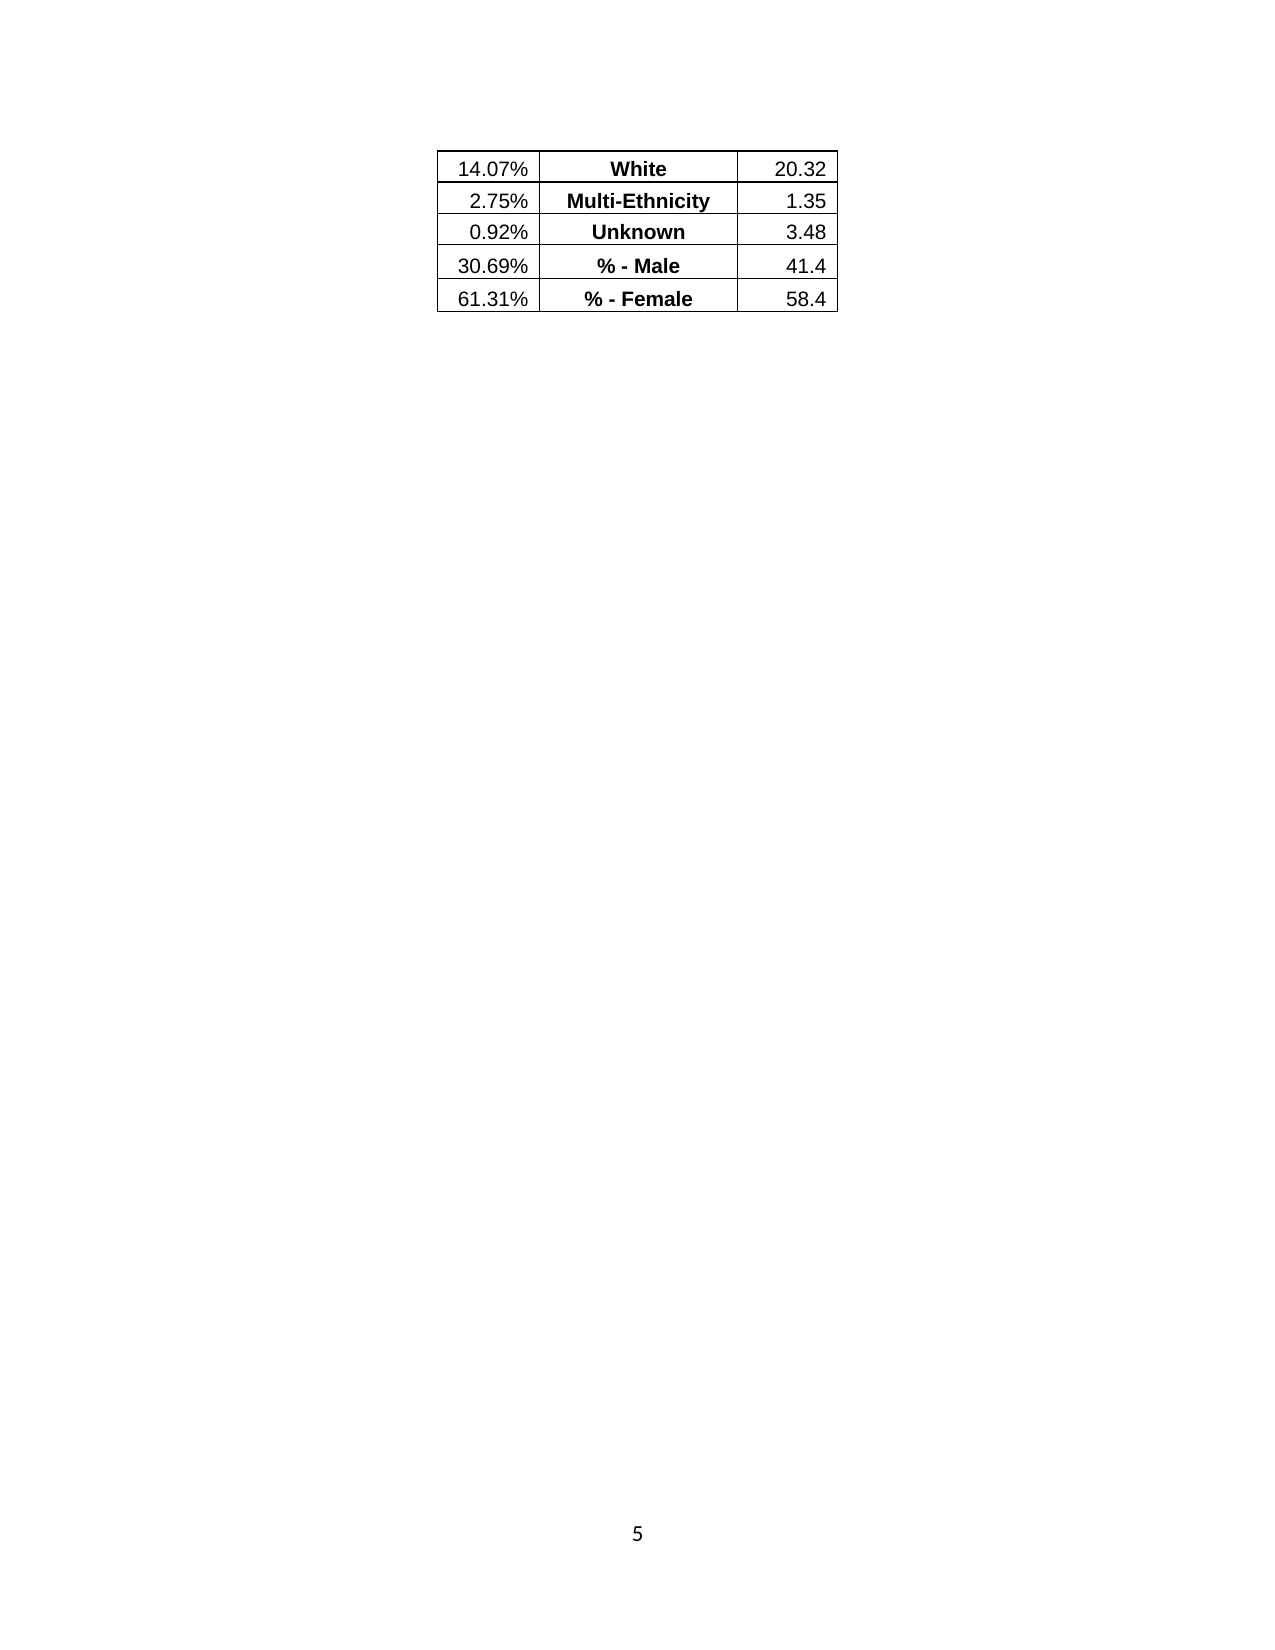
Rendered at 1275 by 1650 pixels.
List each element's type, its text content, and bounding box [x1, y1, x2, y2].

table_cell % - Female [540, 279, 737, 311]
table_cell Unknown [540, 214, 737, 244]
table_cell 61.31% [438, 279, 539, 311]
table_cell White [540, 152, 737, 181]
table_cell 1.35 [738, 183, 837, 212]
table_cell 41.4 [738, 245, 837, 277]
table_cell 2.75% [438, 183, 539, 212]
table_cell % - Male [540, 245, 737, 277]
table_cell Multi-Ethnicity [540, 183, 737, 212]
table_cell 0.92% [438, 214, 539, 244]
table_cell 3.48 [738, 214, 837, 244]
table_cell 14.07% [438, 152, 539, 181]
table_cell 30.69% [438, 245, 539, 277]
table_cell 20.32 [738, 152, 837, 181]
table_cell 58.4 [738, 279, 837, 311]
